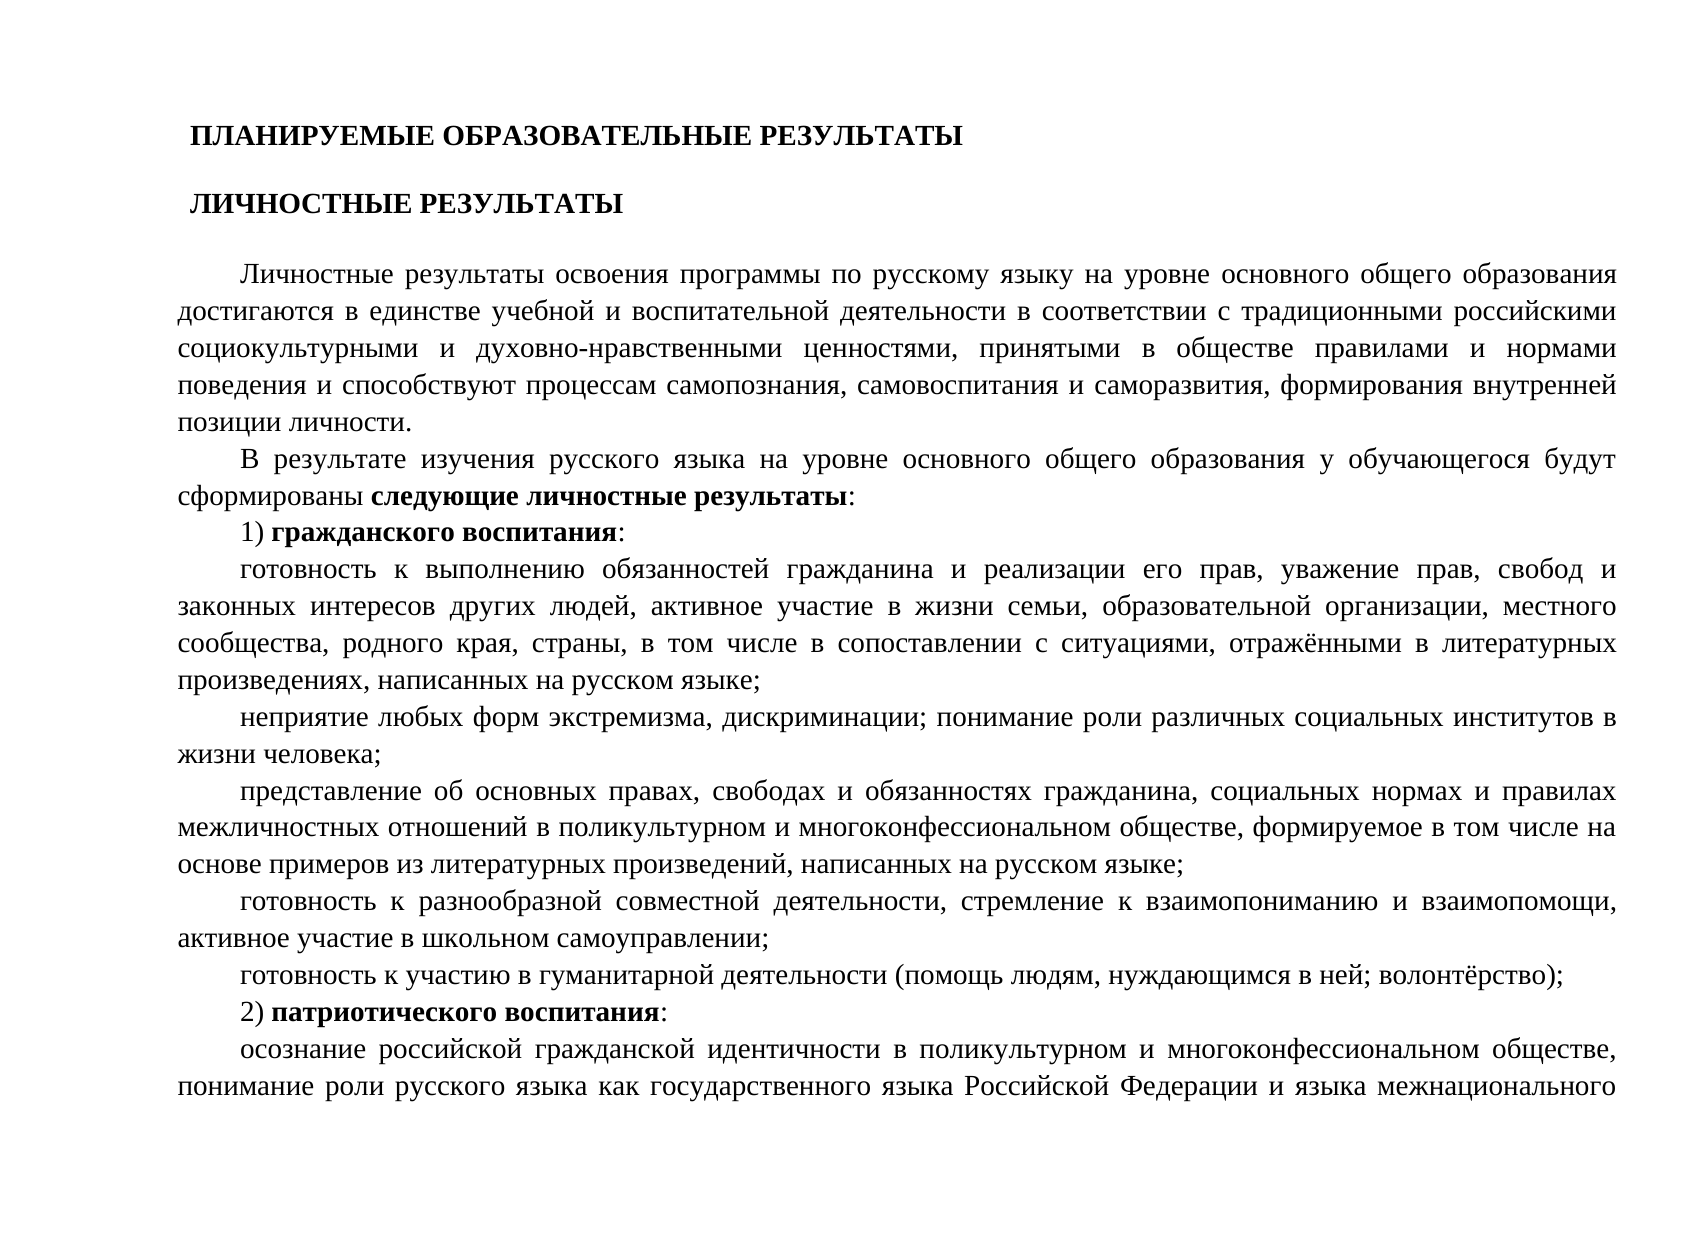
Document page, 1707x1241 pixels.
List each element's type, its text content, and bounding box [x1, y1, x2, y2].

text ​ПЛАНИРУЕМЫЕ ОБРАЗОВАТЕЛЬНЫЕ РЕЗУЛЬТАТЫ [190, 118, 1618, 152]
text представление об основных правах, свободах и обязанностях гражданина, социальных нормах и правилах межличностных отношений в поликультурном и многоконфессиональном обществе, формируемое в том числе на основе примеров из литературных произведений, написанных на русском языке; [177, 773, 1618, 880]
text готовность к участию в гуманитарной деятельности (помощь людям, нуждающимся в ней; волонтёрство); [177, 957, 1618, 991]
text ЛИЧНОСТНЫЕ РЕЗУЛЬТАТЫ [190, 186, 1618, 219]
text готовность к выполнению обязанностей гражданина и реализации его прав, уважение прав, свобод и законных интересов других людей, активное участие в жизни семьи, образовательной организации, местного сообщества, родного края, страны, в том числе в сопоставлении с ситуациями, отражёнными в литературных произведениях, написанных на русском языке; [177, 551, 1618, 696]
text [177, 1031, 1618, 1101]
text В результате изучения русского языка на уровне основного общего образования у обучающегося будут сформированы следующие личностные результаты: [177, 441, 1618, 511]
text неприятие любых форм экстремизма, дискриминации; понимание роли различных социальных институтов в жизни человека; [177, 699, 1618, 769]
text 1) гражданского воспитания: [177, 514, 1618, 548]
text готовность к разнообразной совместной деятельности, стремление к взаимопониманию и взаимопомощи, активное участие в школьном самоуправлении; [177, 883, 1618, 954]
text Личностные результаты освоения программы по русскому языку на уровне основного общего образования достигаются в единстве учебной и воспитательной деятельности в соответствии с традиционными российскими социокультурными и духовно-нравственными ценностями, принятыми в обществе правилами и нормами поведения и способствуют процессам самопознания, самовоспитания и саморазвития, формирования внутренней позиции личности. [177, 256, 1618, 437]
text 2) патриотического воспитания: [177, 994, 1618, 1027]
